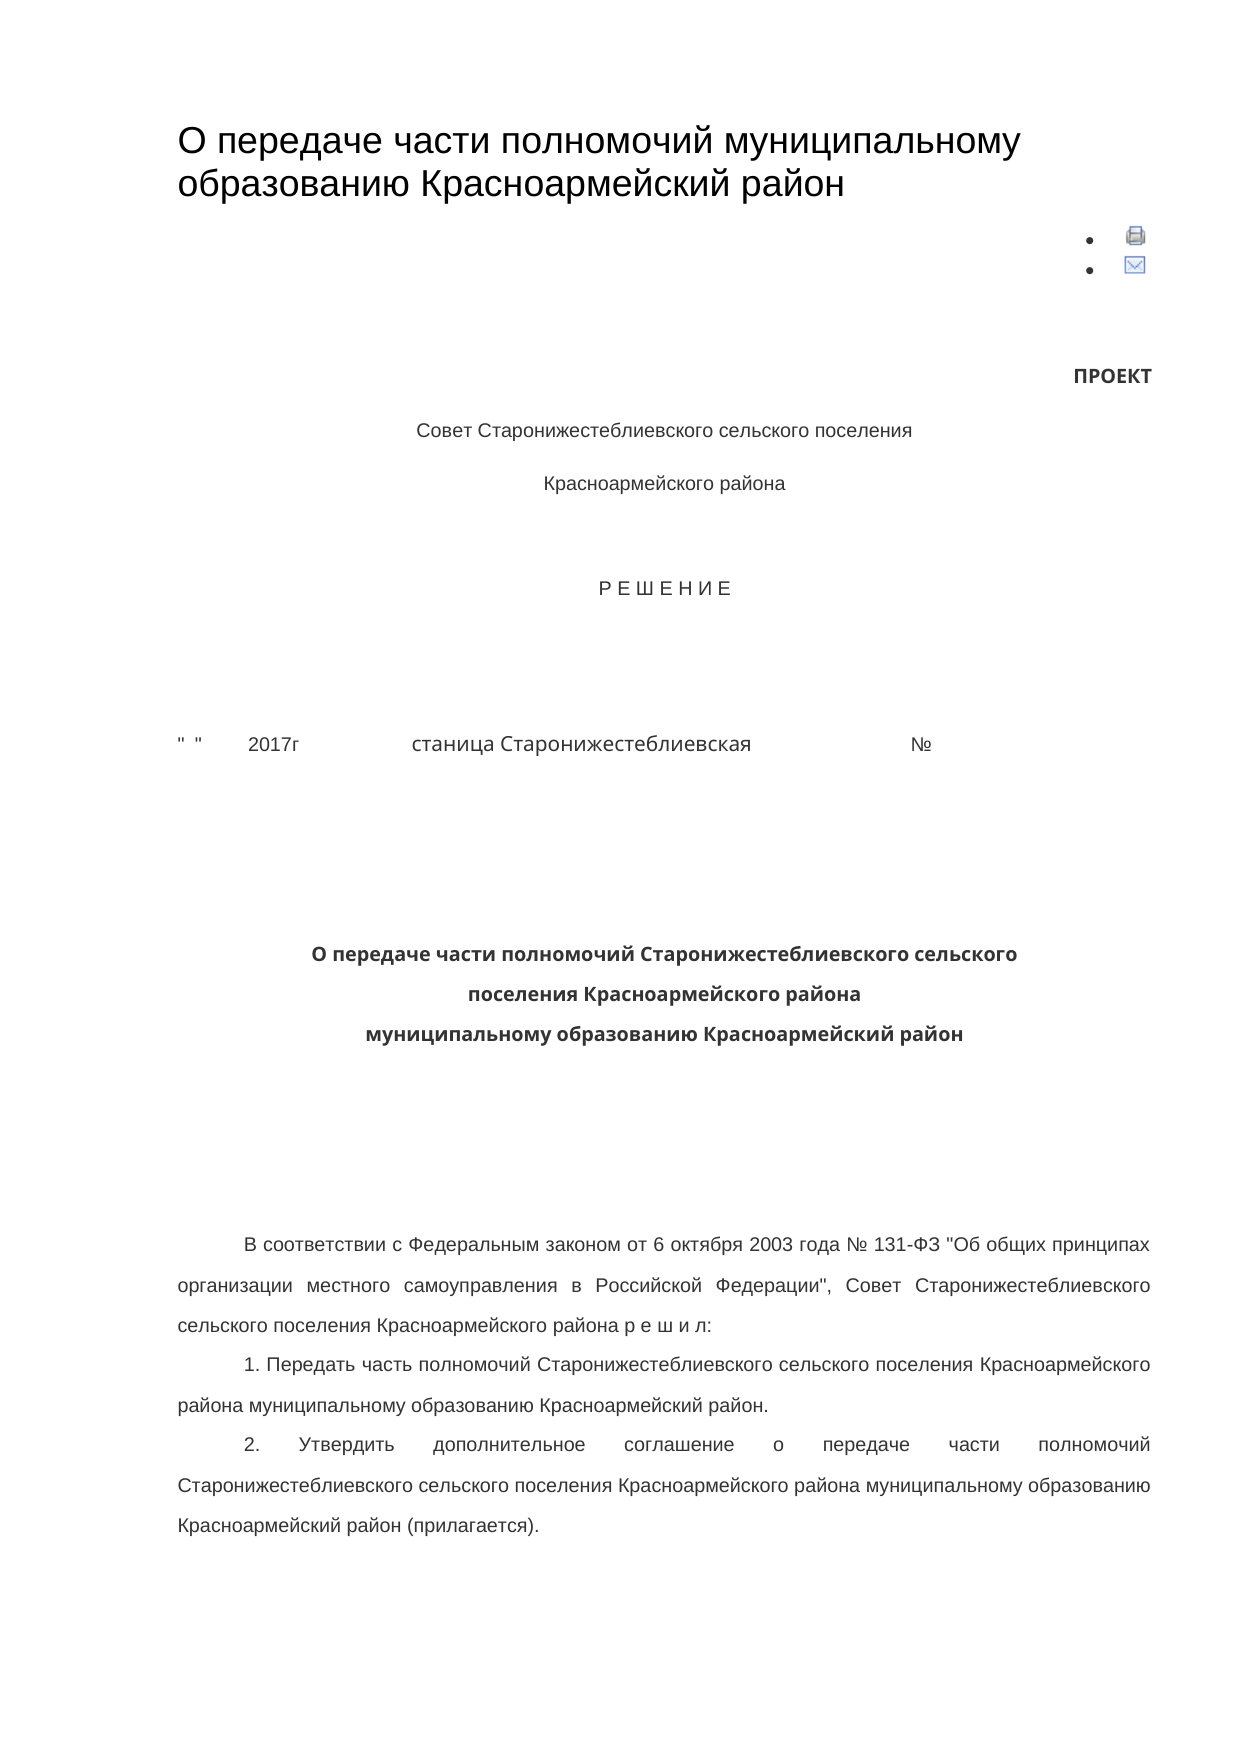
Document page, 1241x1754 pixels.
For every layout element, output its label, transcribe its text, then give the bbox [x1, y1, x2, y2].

text " " 2017г станица Старонижестеблиевская № [177, 717, 1152, 757]
picture [1123, 253, 1149, 279]
text Красноармейского района [177, 454, 1152, 494]
text 1. Передать часть полномочий Старонижестеблиевского сельского поселения Красноармейского района муниципальному образованию Красноармейский район. [177, 1337, 1152, 1417]
text В соответствии с Федеральным законом от 6 октября 2003 года № 131-ФЗ "Об общих принципах организации местного самоуправления в Российской Федерации", Совет Старонижестеблиевского сельского поселения Красноармейского района р е ш и л: [177, 1217, 1152, 1337]
text ПРОЕКТ [177, 349, 1152, 389]
text 2. Утвердить дополнительное соглашение о передаче части полномочий Старонижестеблиевского сельского поселения Красноармейского района муниципальному образованию Красноармейский район (прилагается). [177, 1417, 1152, 1537]
text муниципальному образованию Красноармейский район [295, 1007, 1034, 1047]
text Совет Старонижестеблиевского сельского поселения [177, 402, 1152, 442]
picture [1123, 223, 1149, 249]
text Р Е Ш Е Н И Е [177, 559, 1152, 599]
text О передаче части полномочий муниципальному образованию Красноармейский район [177, 118, 1152, 204]
text О передаче части полномочий Старонижестеблиевского сельского поселения Красноармейского района [295, 927, 1034, 1007]
